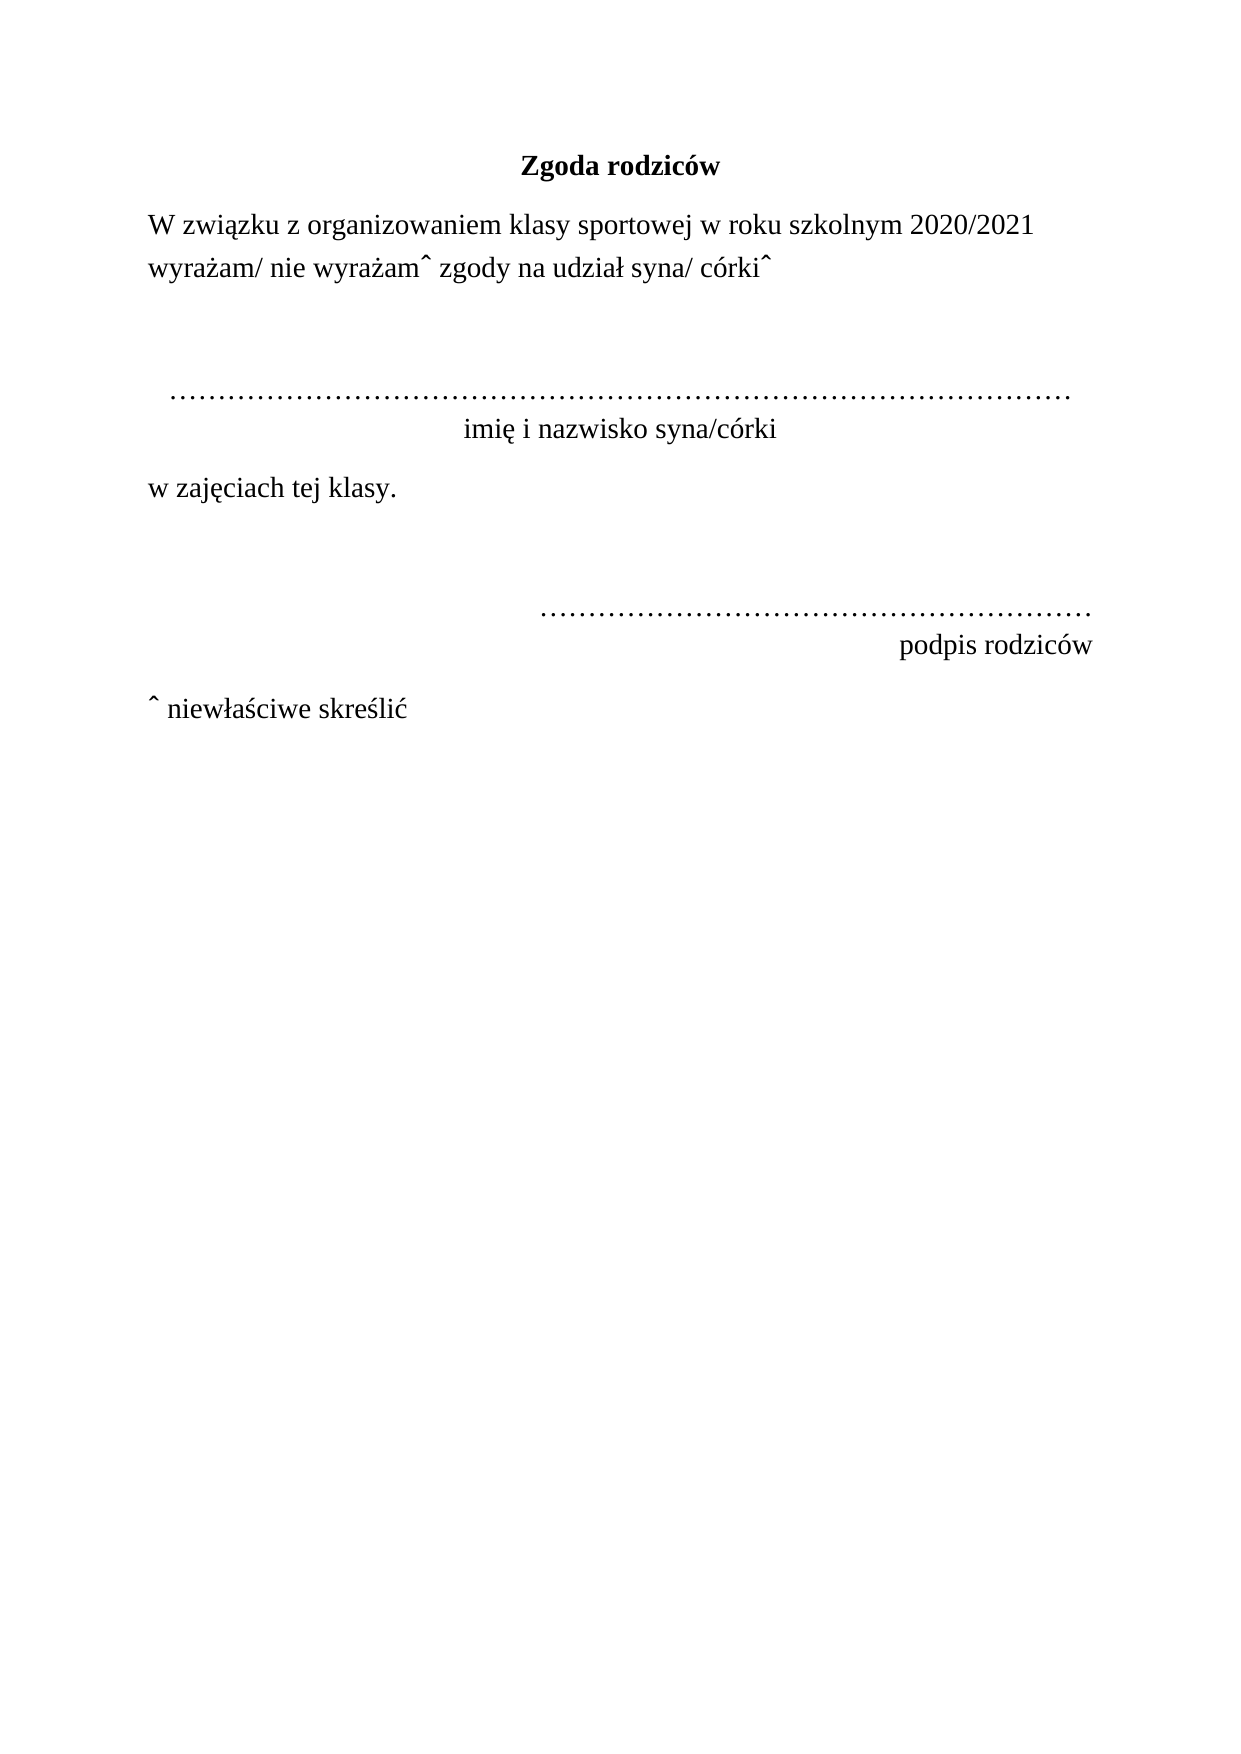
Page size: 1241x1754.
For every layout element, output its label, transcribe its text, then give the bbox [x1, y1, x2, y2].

text w zajęciach tej klasy. [148, 470, 1093, 504]
text ………………………………………………… podpis rodziców [148, 589, 1093, 661]
text Zgoda rodziców [148, 148, 1093, 181]
text ˆ niewłaściwe skreślić [148, 687, 1093, 727]
text W związku z organizowaniem klasy sportowej w roku szkolnym 2020/2021 wyrażam/ nie wyrażamˆ zgody na udział syna/ córkiˆ [148, 207, 1093, 286]
text ………………………………………………………………………………… imię i nazwisko syna/córki [148, 372, 1093, 444]
